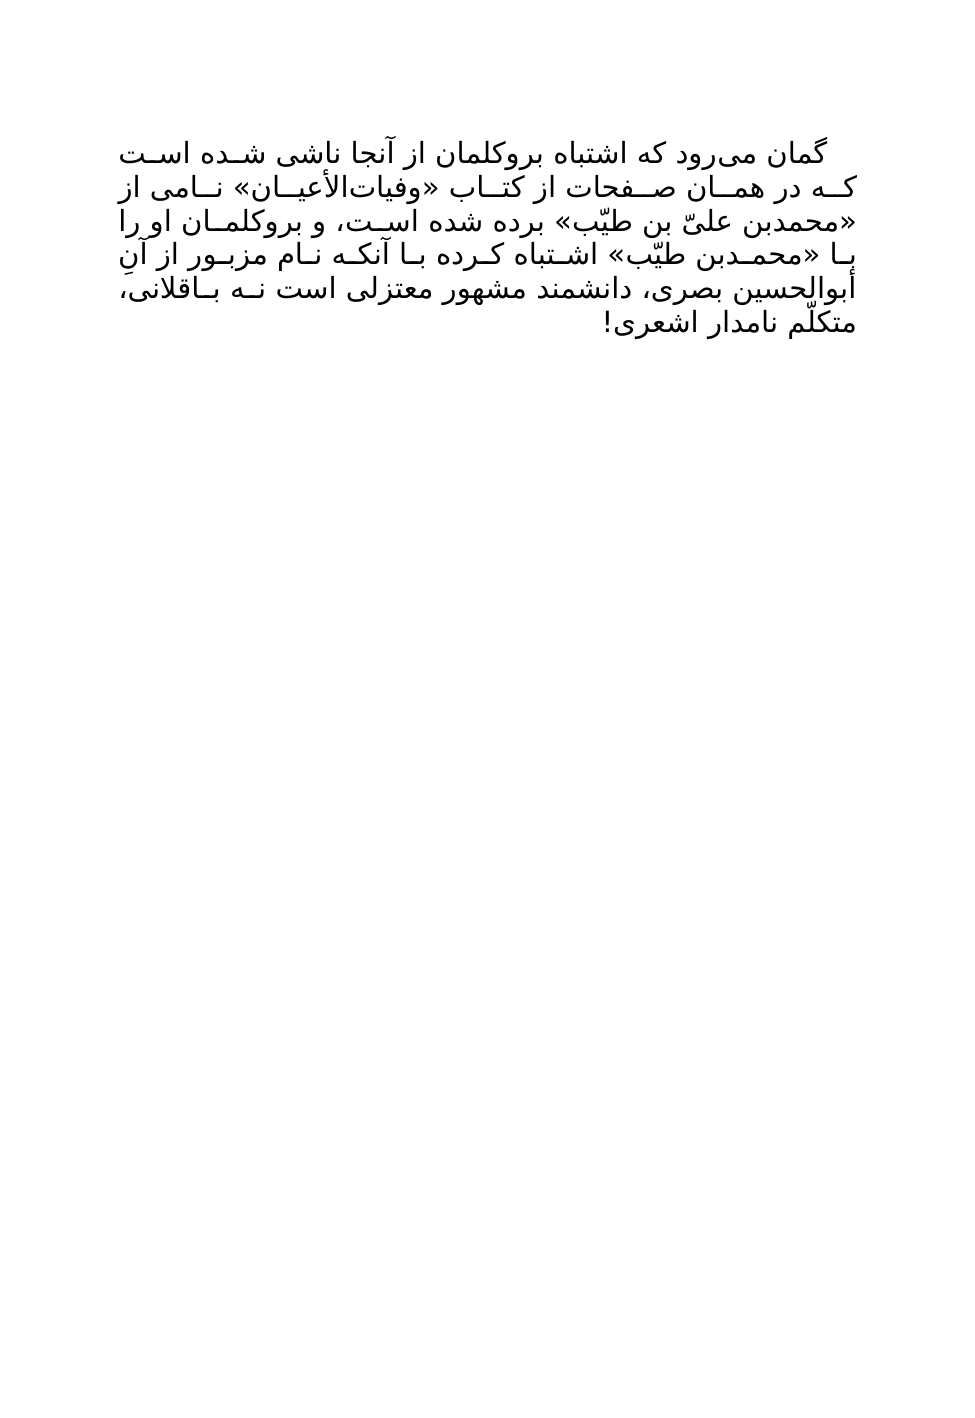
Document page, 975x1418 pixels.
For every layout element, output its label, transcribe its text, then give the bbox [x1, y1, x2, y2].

text گمان می‌رود که اشتباه بروکلمان از آنجا ناشی شده است که در همان صفحات از کتاب «وفیات‌الأعیان» نامی از «محمدبن علیّ بن طیّب» برده شده است، و بروکلمان او را با «محمدبن طیّب» اشتباه کرده با آنکه نام مزبور از آنِ أبوالحسین بصری، دانشمند مشهور معتزلی است نه باقلانی، متکلّم نامدار اشعری! [118, 136, 857, 340]
